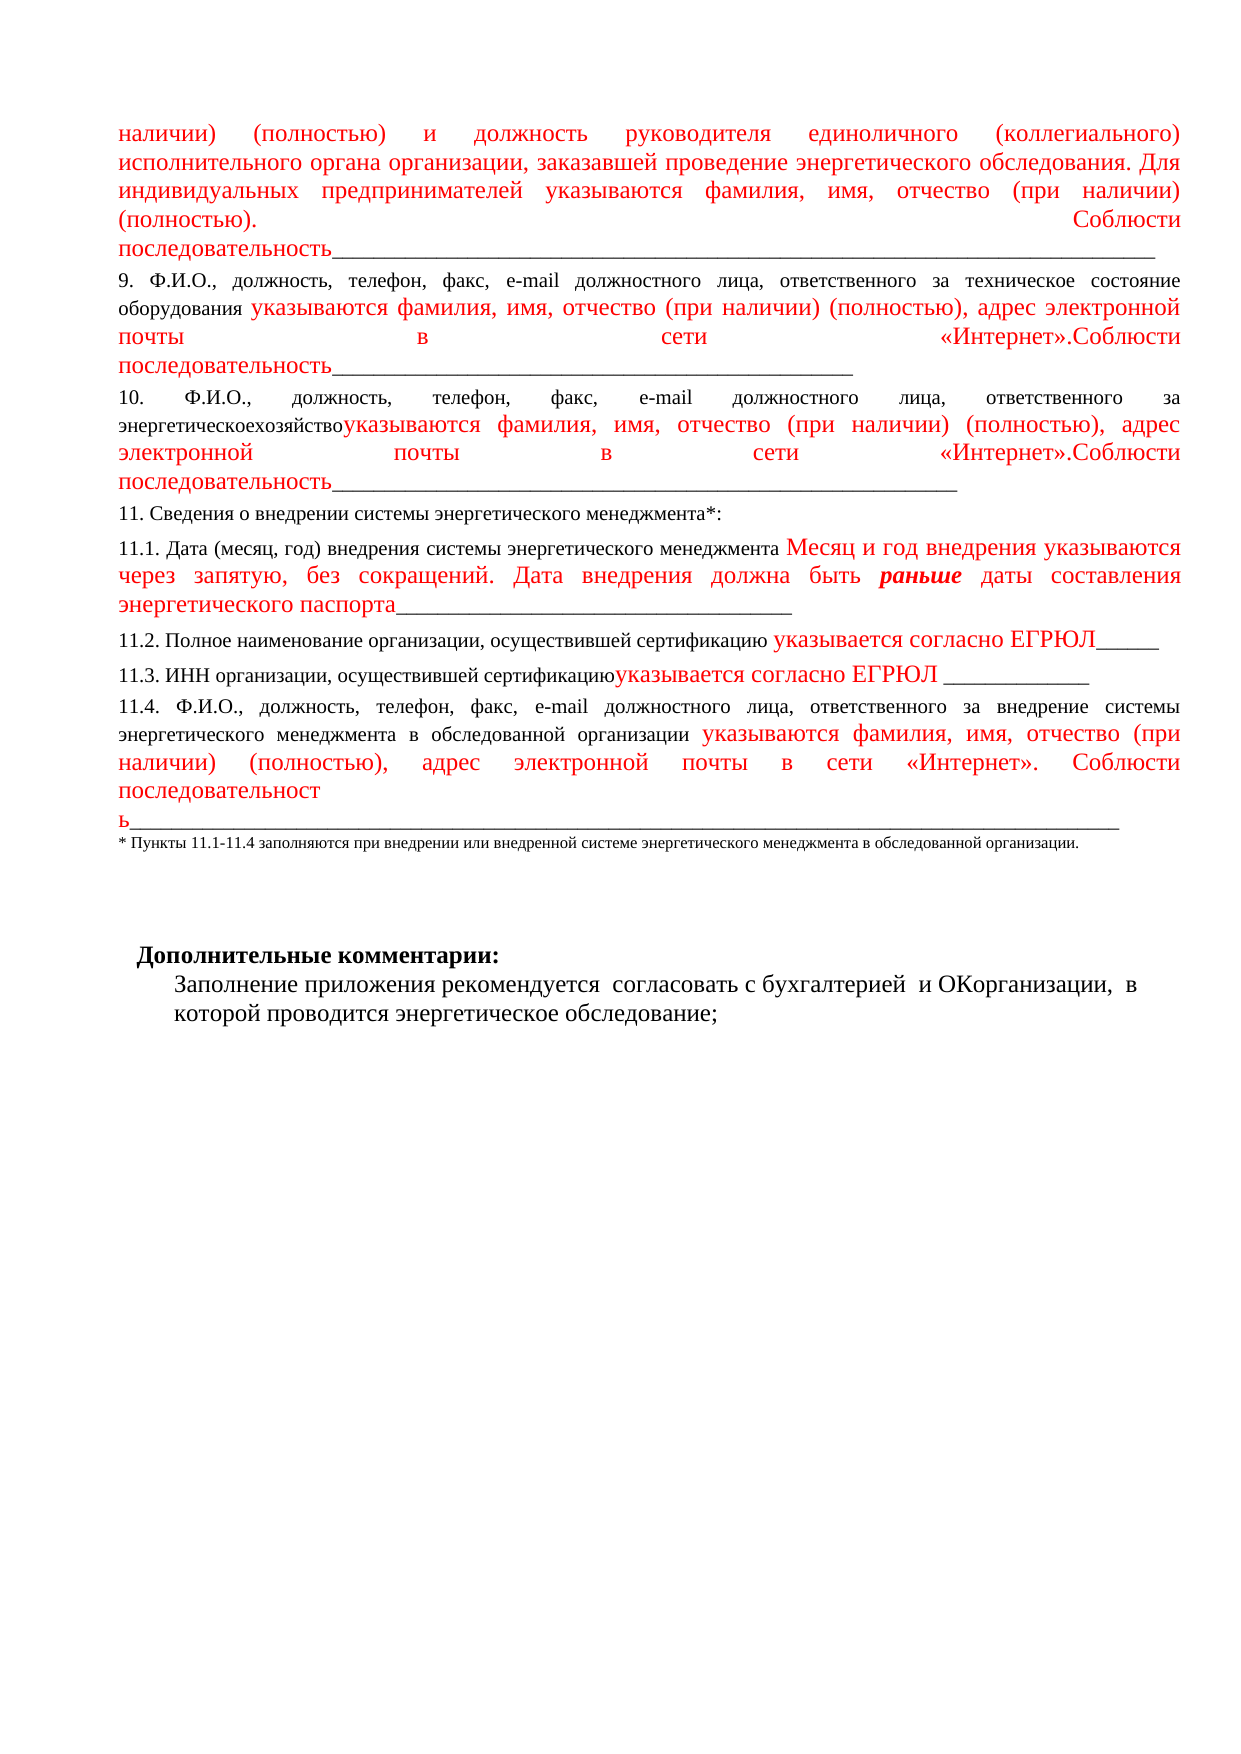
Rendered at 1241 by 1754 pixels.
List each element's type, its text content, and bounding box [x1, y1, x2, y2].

text 11.4. Ф.И.О., должность, телефон, факс, e-mail должностного лица, ответственного за внедрение системы энергетического менеджмента в обследованной организации указываются фамилия, имя, отчество (при наличии) (полностью), адрес электронной почты в сети «Интернет». Соблюсти последовательность_______________________________________________________________________________________________ [118, 694, 1181, 833]
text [118, 118, 1181, 262]
text 11.3. ИНН организации, осуществившей сертификациюуказывается согласно ЕГРЮЛ ______________ [118, 659, 1181, 688]
text Заполнение приложения рекомендуется согласовать с бухгалтерией и ОКорганизации, в которой проводится энергетическое обследование; [174, 969, 1181, 1027]
text * Пункты 11.1-11.4 заполняются при внедрении или внедренной системе энергетического менеджмента в обследованной организации. [118, 833, 1181, 852]
text 9. Ф.И.О., должность, телефон, факс, e-mail должностного лица, ответственного за техническое состояние оборудования указываются фамилия, имя, отчество (при наличии) (полностью), адрес электронной почты в сети «Интернет».Соблюсти последовательность__________________________________________________ [118, 268, 1181, 378]
text Дополнительные комментарии: [122, 941, 1181, 969]
text 11.2. Полное наименование организации, осуществившей сертификацию указывается согласно ЕГРЮЛ______ [118, 624, 1181, 653]
text 10. Ф.И.О., должность, телефон, факс, e-mail должностного лица, ответственного за энергетическоехозяйствоуказываются фамилия, имя, отчество (при наличии) (полностью), адрес электронной почты в сети «Интернет».Соблюсти последовательность____________________________________________________________ [118, 385, 1181, 495]
text 11. Сведения о внедрении системы энергетического менеджмента*: [118, 501, 1181, 525]
text 11.1. Дата (месяц, год) внедрения системы энергетического менеджмента Месяц и год внедрения указываются через запятую, без сокращений. Дата внедрения должна быть раньше даты составления энергетического паспорта______________________________________ [118, 532, 1181, 618]
